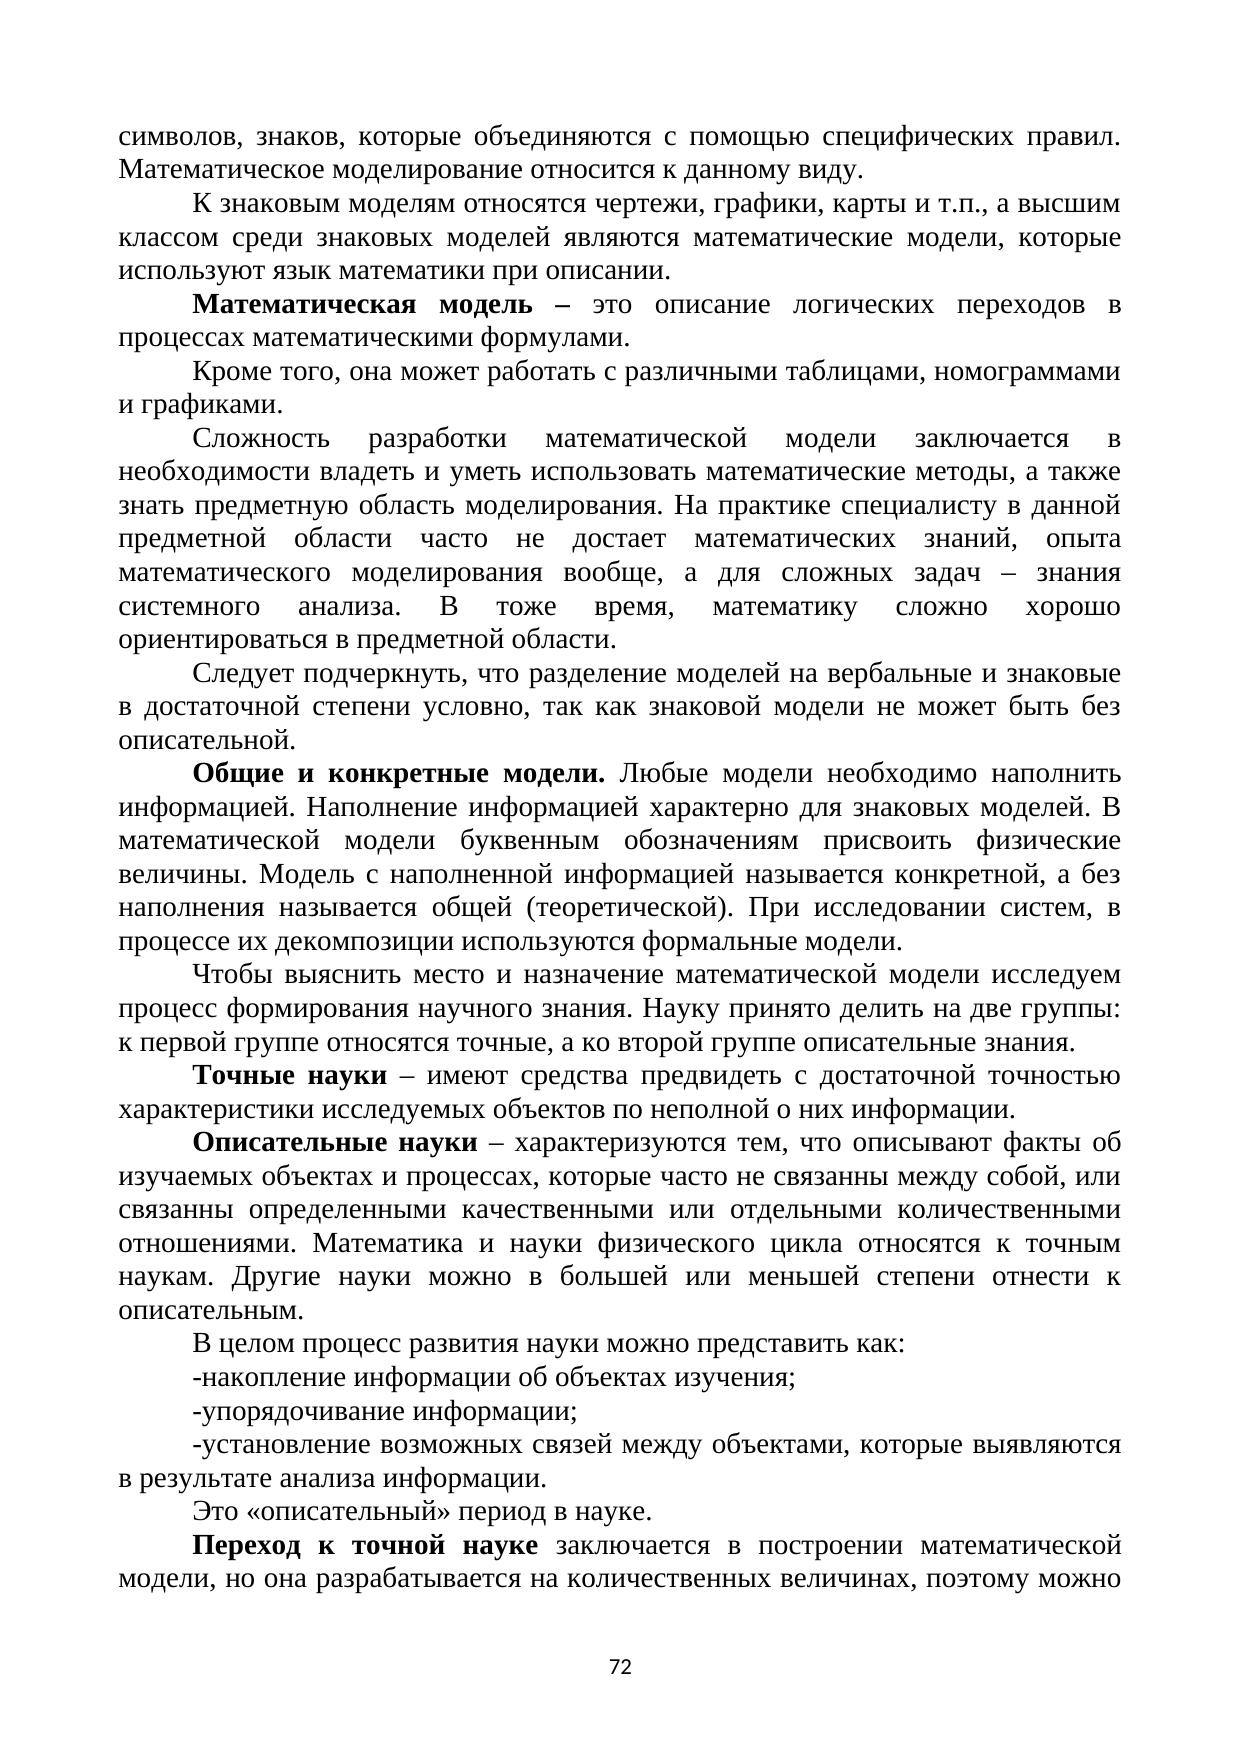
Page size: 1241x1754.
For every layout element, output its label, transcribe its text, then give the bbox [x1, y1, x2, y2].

text Описательные науки – характеризуются тем, что описывают факты об изучаемых объектах и процессах, которые часто не связанны между собой, или связанны определенными качественными или отдельными количественными отношениями. Математика и науки физического цикла относятся к точным наукам. Другие науки можно в большей или меньшей степени отнести к описательным. [118, 1124, 1122, 1326]
text Кроме того, она может работать с различными таблицами, номограммами и графиками. [118, 353, 1122, 420]
text В целом процесс развития науки можно представить как: [118, 1326, 1122, 1359]
text -упорядочивание информации; [118, 1393, 1122, 1426]
text Чтобы выяснить место и назначение математической модели исследуем процесс формирования научного знания. Науку принято делить на две группы: к первой группе относятся точные, а ко второй группе описательные знания. [118, 957, 1122, 1057]
text Следует подчеркнуть, что разделение моделей на вербальные и знаковые в достаточной степени условно, так как знаковой модели не может быть без описательной. [118, 655, 1122, 755]
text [118, 118, 1122, 185]
text -накопление информации об объектах изучения; [118, 1359, 1122, 1393]
text Это «описательный» период в науке. [118, 1493, 1122, 1527]
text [118, 1527, 1122, 1594]
text Общие и конкретные модели. Любые модели необходимо наполнить информацией. Наполнение информацией характерно для знаковых моделей. В математической модели буквенным обозначениям присвоить физические величины. Модель с наполненной информацией называется конкретной, а без наполнения называется общей (теоретической). При исследовании систем, в процессе их декомпозиции используются формальные модели. [118, 755, 1122, 957]
text -установление возможных связей между объектами, которые выявляются в результате анализа информации. [118, 1426, 1122, 1493]
text К знаковым моделям относятся чертежи, графики, карты и т.п., а высшим классом среди знаковых моделей являются математические модели, которые используют язык математики при описании. [118, 185, 1122, 286]
text Математическая модель – это описание логических переходов в процессах математическими формулами. [118, 286, 1122, 353]
text Точные науки – имеют средства предвидеть с достаточной точностью характеристики исследуемых объектов по неполной о них информации. [118, 1057, 1122, 1124]
text Сложность разработки математической модели заключается в необходимости владеть и уметь использовать математические методы, а также знать предметную область моделирования. На практике специалисту в данной предметной области часто не достает математических знаний, опыта математического моделирования вообще, а для сложных задач – знания системного анализа. В тоже время, математику сложно хорошо ориентироваться в предметной области. [118, 420, 1122, 655]
